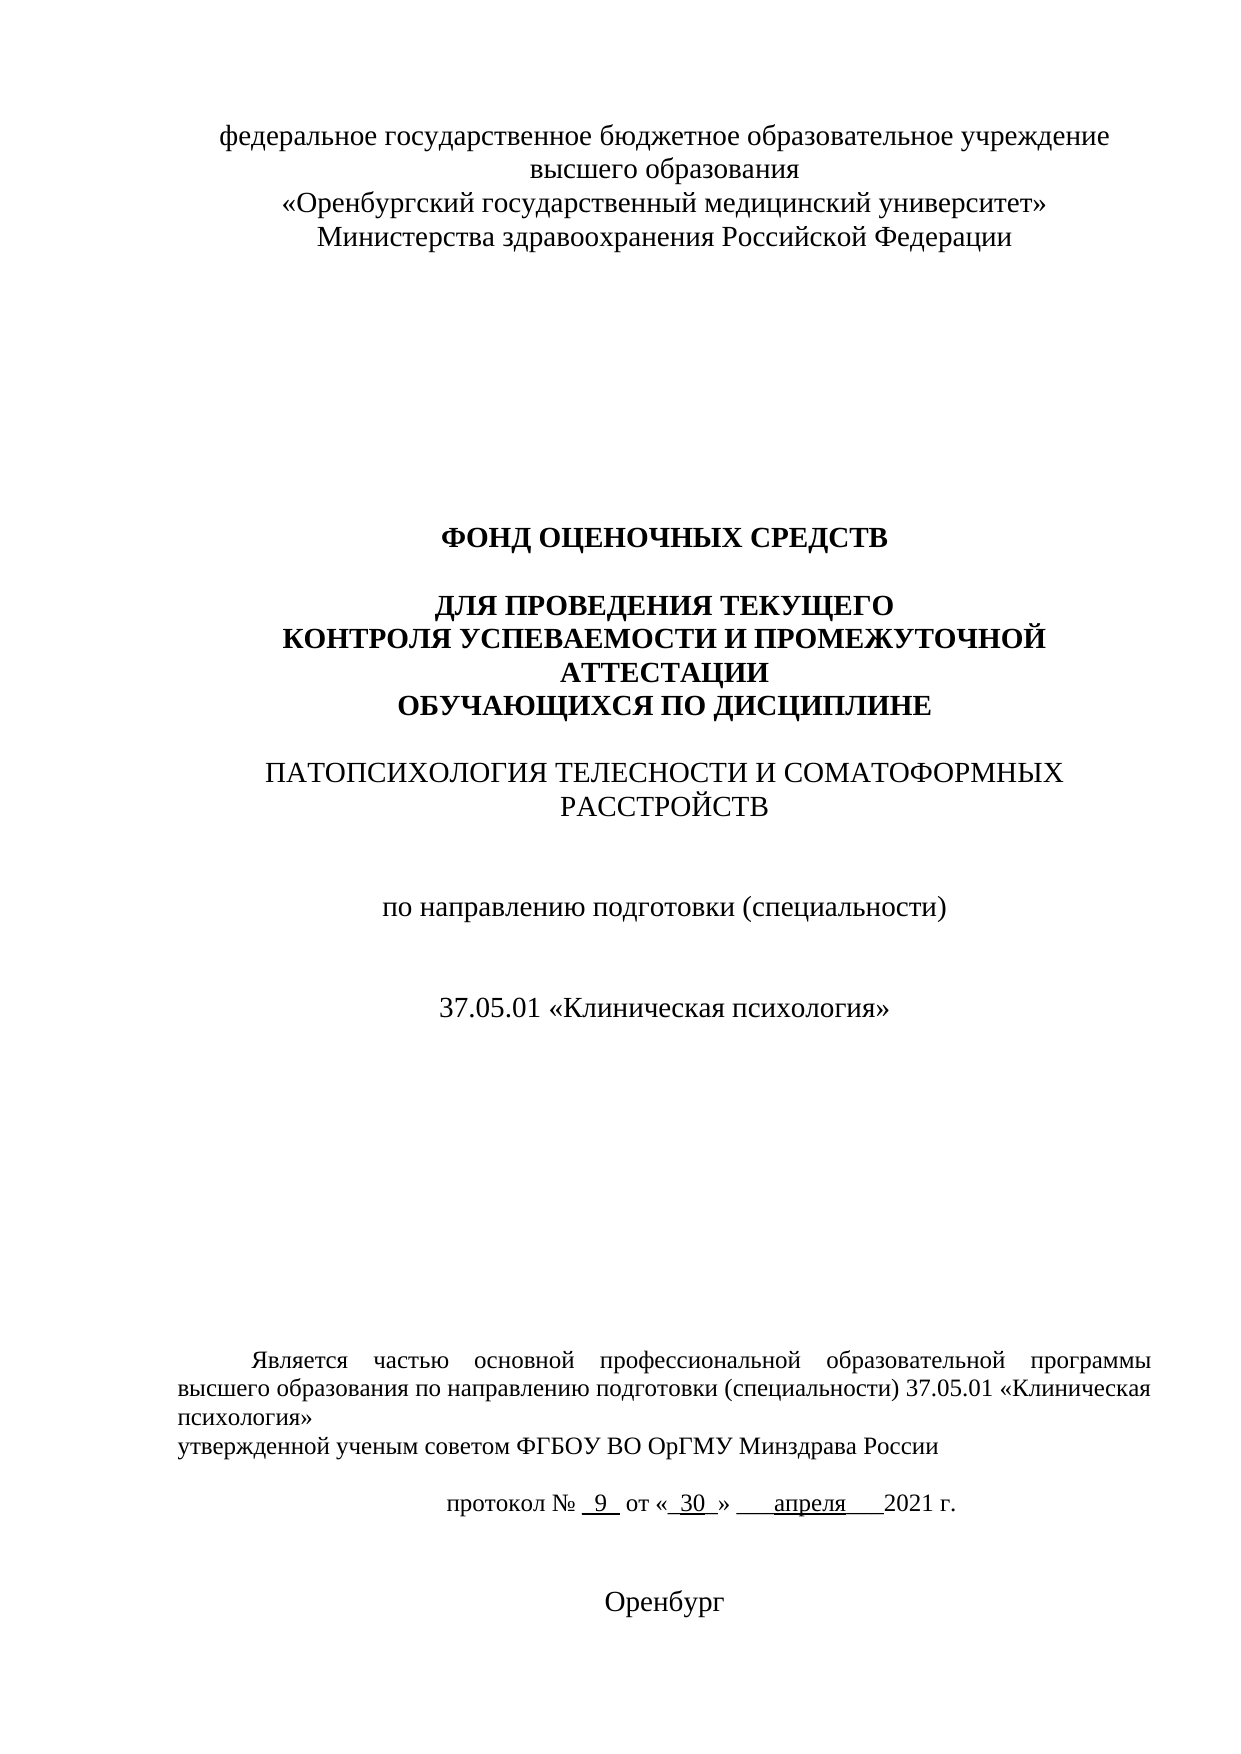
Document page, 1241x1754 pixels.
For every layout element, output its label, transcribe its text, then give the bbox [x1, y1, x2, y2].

text высшего образования [177, 152, 1152, 185]
text Является частью основной профессиональной образовательной программы высшего образования по направлению подготовки (специальности) 37.05.01 «Клиническая психология» [177, 1345, 1152, 1431]
text «Оренбургский государственный медицинский университет» [177, 185, 1152, 219]
text Оренбург [177, 1584, 1152, 1618]
text утвержденной ученым советом ФГБОУ ВО ОрГМУ Минздрава России [177, 1431, 1152, 1460]
text ДЛЯ ПРОВЕДЕНИЯ ТЕКУЩЕГО [177, 588, 1152, 621]
text КОНТРОЛЯ УСПЕВАЕМОСТИ И ПРОМЕЖУТОЧНОЙ АТТЕСТАЦИИ [177, 621, 1152, 688]
text ПАТОПСИХОЛОГИЯ ТЕЛЕСНОСТИ И СОМАТОФОРМНЫХ РАССТРОЙСТВ [177, 755, 1152, 822]
text федеральное государственное бюджетное образовательное учреждение [177, 118, 1152, 152]
text протокол № _9_ от «_30_» ___апреля___2021 г. [177, 1488, 1152, 1517]
text ОБУЧАЮЩИХСЯ ПО ДИСЦИПЛИНЕ [177, 688, 1152, 722]
text ФОНД ОЦЕНОЧНЫХ СРЕДСТВ [177, 521, 1152, 554]
text Министерства здравоохранения Российской Федерации [177, 219, 1152, 252]
text по направлению подготовки (специальности) [177, 889, 1152, 923]
text 37.05.01 «Клиническая психология» [177, 990, 1152, 1024]
